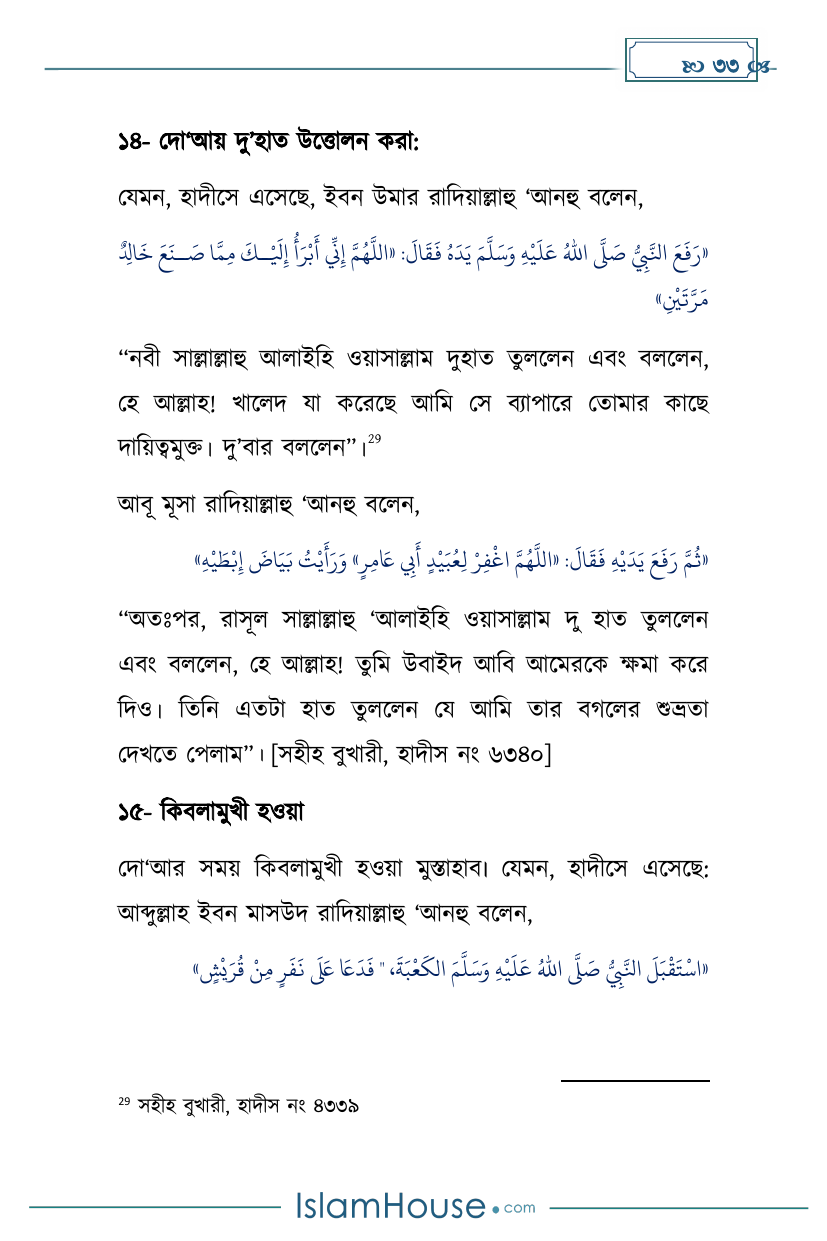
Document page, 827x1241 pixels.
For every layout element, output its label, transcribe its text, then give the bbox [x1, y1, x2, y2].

text “অতঃপর, রাসূল সাল্লাল্লাহু ‘আলাইহি ওয়াসাল্লাম দু হাত তুললেন এবং বললেন, হে আল্লাহ! তুমি উবাইদ আবি আমেরকে ক্ষমা করে দিও। তিনি এতটা হাত তুললেন যে আমি তার বগলের শুভ্রতা দেখতে পেলাম”। [সহীহ বুখারী, হাদীস নং ৬৩৪০] [118, 597, 709, 773]
text ১৪- দো‘আয় দু’হাত উত্তোলন করা: [118, 118, 709, 159]
picture [289, 1187, 809, 1225]
text «رَفَعَ النَّبِيُّ صَلَّى اللهُ عَلَيْهِ وَسَلَّمَ يَدَهُ فَقَالَ: «اللَّهُمَّ إِنِّي أَبْرَأُ إِلَيْكَ مِمَّا صَنَعَ خَالِدٌ مَرَّتَيْنِ» [118, 232, 709, 320]
picture [22, 1186, 281, 1224]
text «اسْتَقْبَلَ النَّبِيُّ صَلَّى اللهُ عَلَيْهِ وَسَلَّمَ الكَعْبَةَ، " فَدَعَا عَلَى نَفَرٍ مِنْ قُرَيْشٍ» [118, 948, 709, 990]
text যেমন, হাদীসে এসেছে, ইবন উমার রাদিয়াল্লাহু ‘আনহু বলেন, [118, 175, 709, 217]
text দো‘আর সময় কিবলামুখী হওয়া মুস্তাহাব। যেমন, হাদীসে এসেছে: আব্দুল্লাহ ইবন মাসউদ রাদিয়াল্লাহু ‘আনহু বলেন, [118, 846, 709, 932]
text “নবী সাল্লাল্লাহু আলাইহি ওয়াসাল্লাম দুহাত তুললেন এবং বললেন, হে আল্লাহ! খালেদ যা করেছে আমি সে ব্যাপারে তোমার কাছে দায়িত্বমুক্ত। দু’বার বললেন”। [118, 336, 709, 467]
text «ثُمَّ رَفَعَ يَدَيْهِ فَقَالَ: «اللَّهُمَّ اغْفِرْ لِعُبَيْدٍ أَبِي عَامِرٍ» وَرَأَيْتُ بَيَاضَ إِبْطَيْهِ» [118, 539, 709, 582]
text আবূ মূসা রাদিয়াল্লাহু ‘আনহু বলেন, [118, 482, 709, 524]
text ১৫- কিবলামুখী হওয়া [118, 789, 709, 830]
